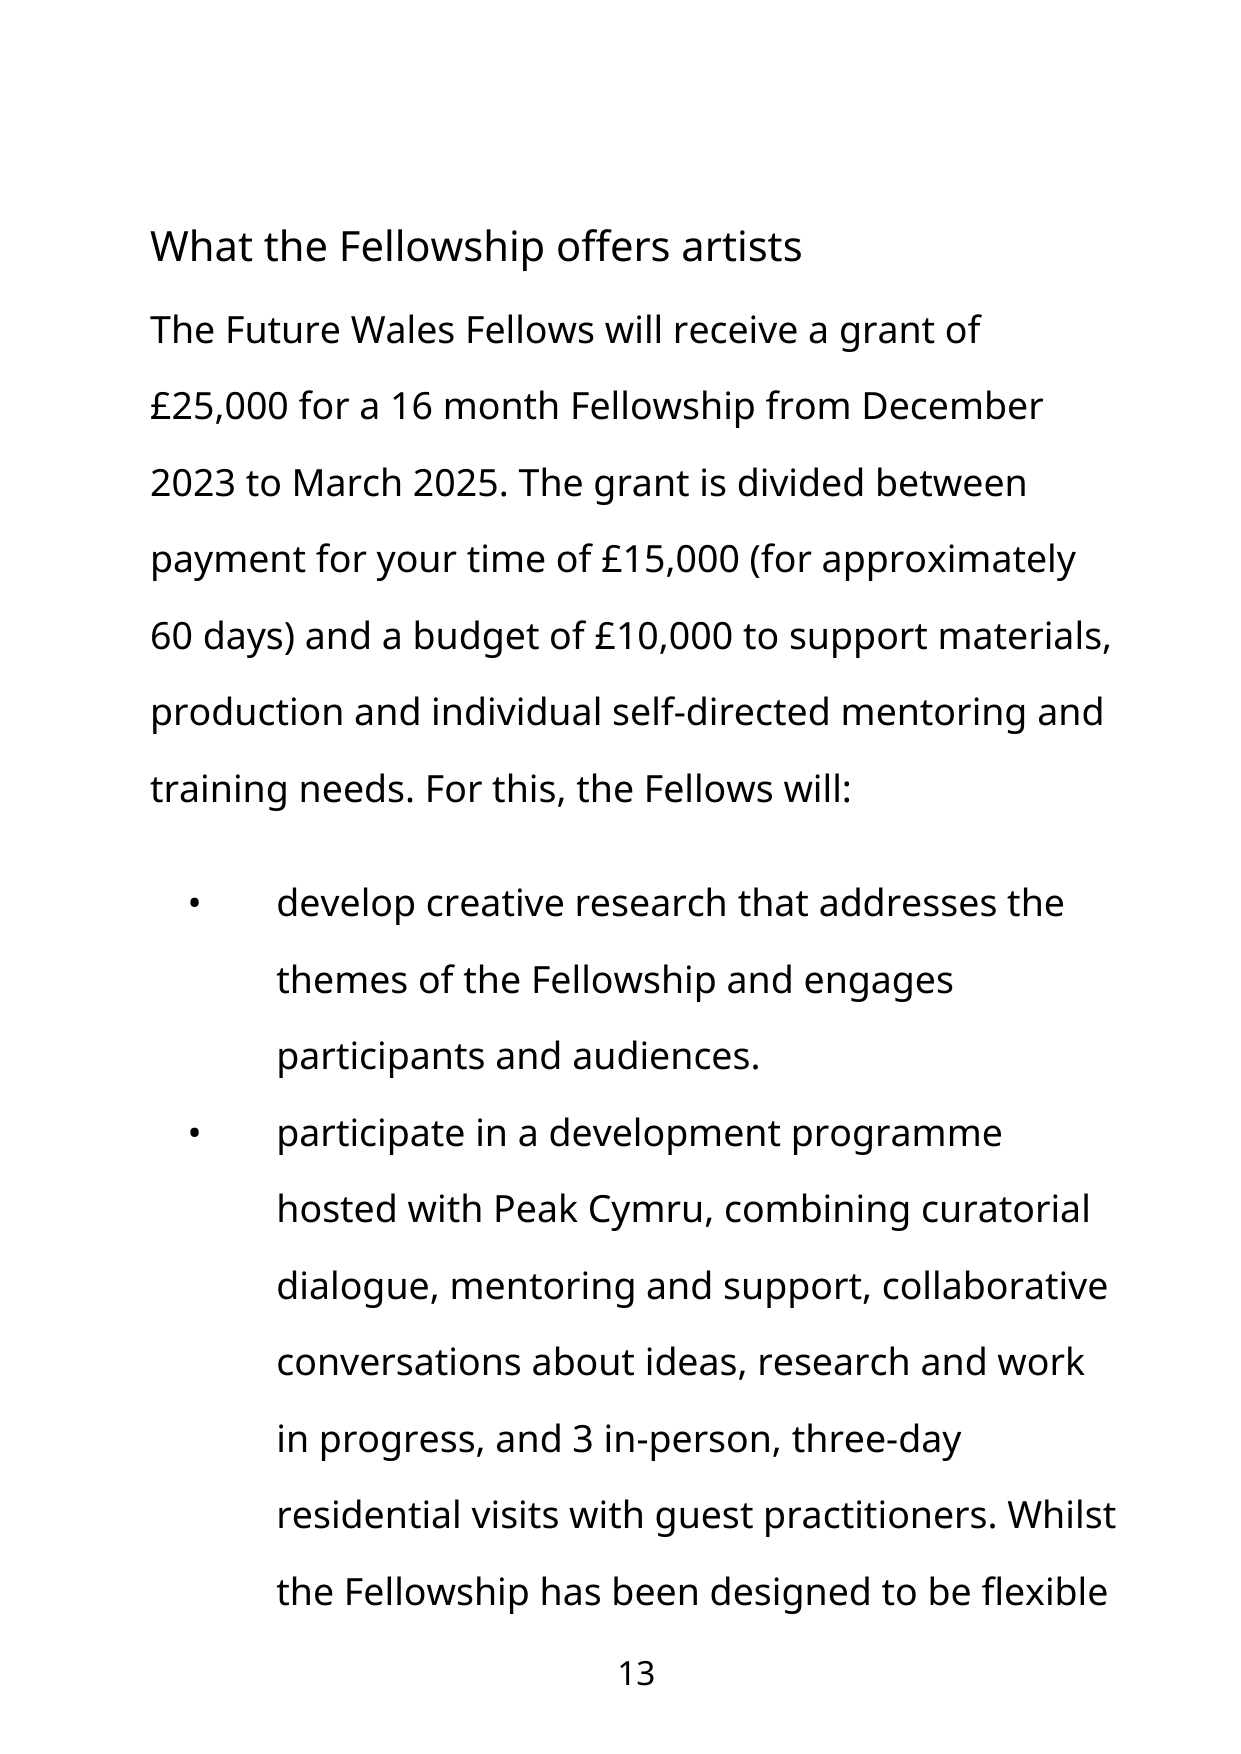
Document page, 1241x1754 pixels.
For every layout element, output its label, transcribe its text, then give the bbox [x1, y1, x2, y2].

text The Future Wales Fellows will receive a grant of £25,000 for a 16 month Fellowship from December 2023 to March 2025. The grant is divided between payment for your time of £15,000 (for approximately 60 days) and a budget of £10,000 to support materials, production and individual self-directed mentoring and training needs. For this, the Fellows will: [150, 303, 1122, 813]
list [187, 1106, 1122, 1616]
subtitle What the Fellowship offers artists [150, 217, 1122, 273]
list develop creative research that addresses the themes of the Fellowship and engages participants and audiences. [187, 876, 1122, 1081]
